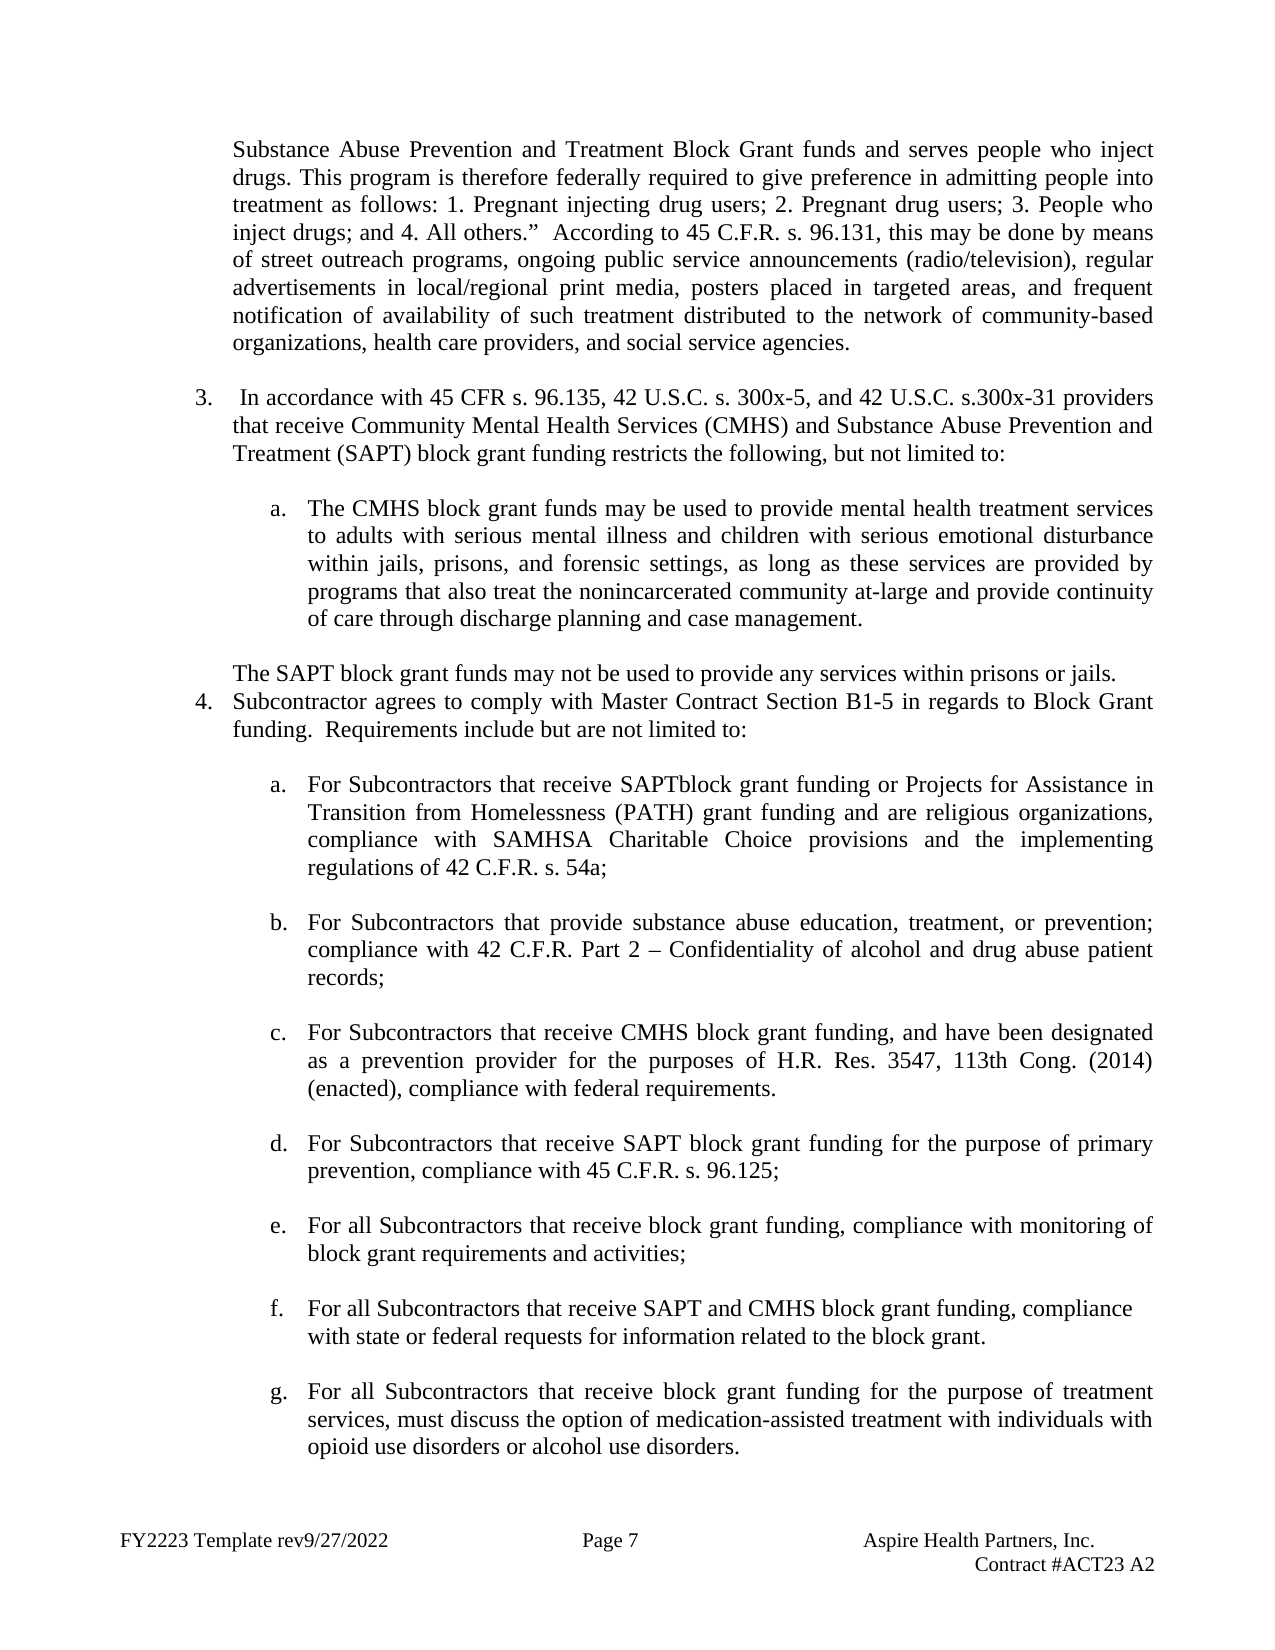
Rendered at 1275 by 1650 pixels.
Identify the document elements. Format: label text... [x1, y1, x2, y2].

list For Subcontractors that receive SAPT block grant funding for the purpose of primary prevention, compliance with 45 C.F.R. s. 96.125; [270, 1129, 1155, 1184]
list The CMHS block grant funds may be used to provide mental health treatment services to adults with serious mental illness and children with serious emotional disturbance within jails, prisons, and forensic settings, as long as these services are provided by programs that also treat the nonincarcerated community at-large and provide continuity of care through discharge planning and case management. [270, 494, 1155, 632]
list For Subcontractors that receive SAPTblock grant funding or Projects for Assistance in Transition from Homelessness (PATH) grant funding and are religious organizations, compliance with SAMHSA Charitable Choice provisions and the implementing regulations of 42 C.F.R. s. 54a; [270, 770, 1155, 880]
list For Subcontractors that provide substance abuse education, treatment, or prevention; compliance with 42 C.F.R. Part 2 – Confidentiality of alcohol and drug abuse patient records; [270, 908, 1155, 991]
list For all Subcontractors that receive block grant funding, compliance with monitoring of block grant requirements and activities; [270, 1212, 1155, 1267]
list The SAPT block grant funds may not be used to provide any services within prisons or jails. [232, 659, 1155, 687]
list For all Subcontractors that receive SAPT and CMHS block grant funding, compliance with state or federal requests for information related to the block grant. [270, 1294, 1155, 1349]
list In accordance with 45 CFR s. 96.135, 42 U.S.C. s. 300x-5, and 42 U.S.C. s.300x-31 providers that receive Community Mental Health Services (CMHS) and Substance Abuse Prevention and Treatment (SAPT) block grant funding restricts the following, but not limited to: [195, 383, 1155, 466]
list For all Subcontractors that receive block grant funding for the purpose of treatment services, must discuss the option of medication-assisted treatment with individuals with opioid use disorders or alcohol use disorders. [270, 1377, 1155, 1460]
list Subcontractor agrees to comply with Master Contract Section B1-5 in regards to Block Grant funding. Requirements include but are not limited to: [195, 687, 1155, 742]
list For Subcontractors that receive CMHS block grant funding, and have been designated as a prevention provider for the purposes of H.R. Res. 3547, 113th Cong. (2014) (enacted), compliance with federal requirements. [270, 1018, 1155, 1101]
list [195, 135, 1155, 356]
